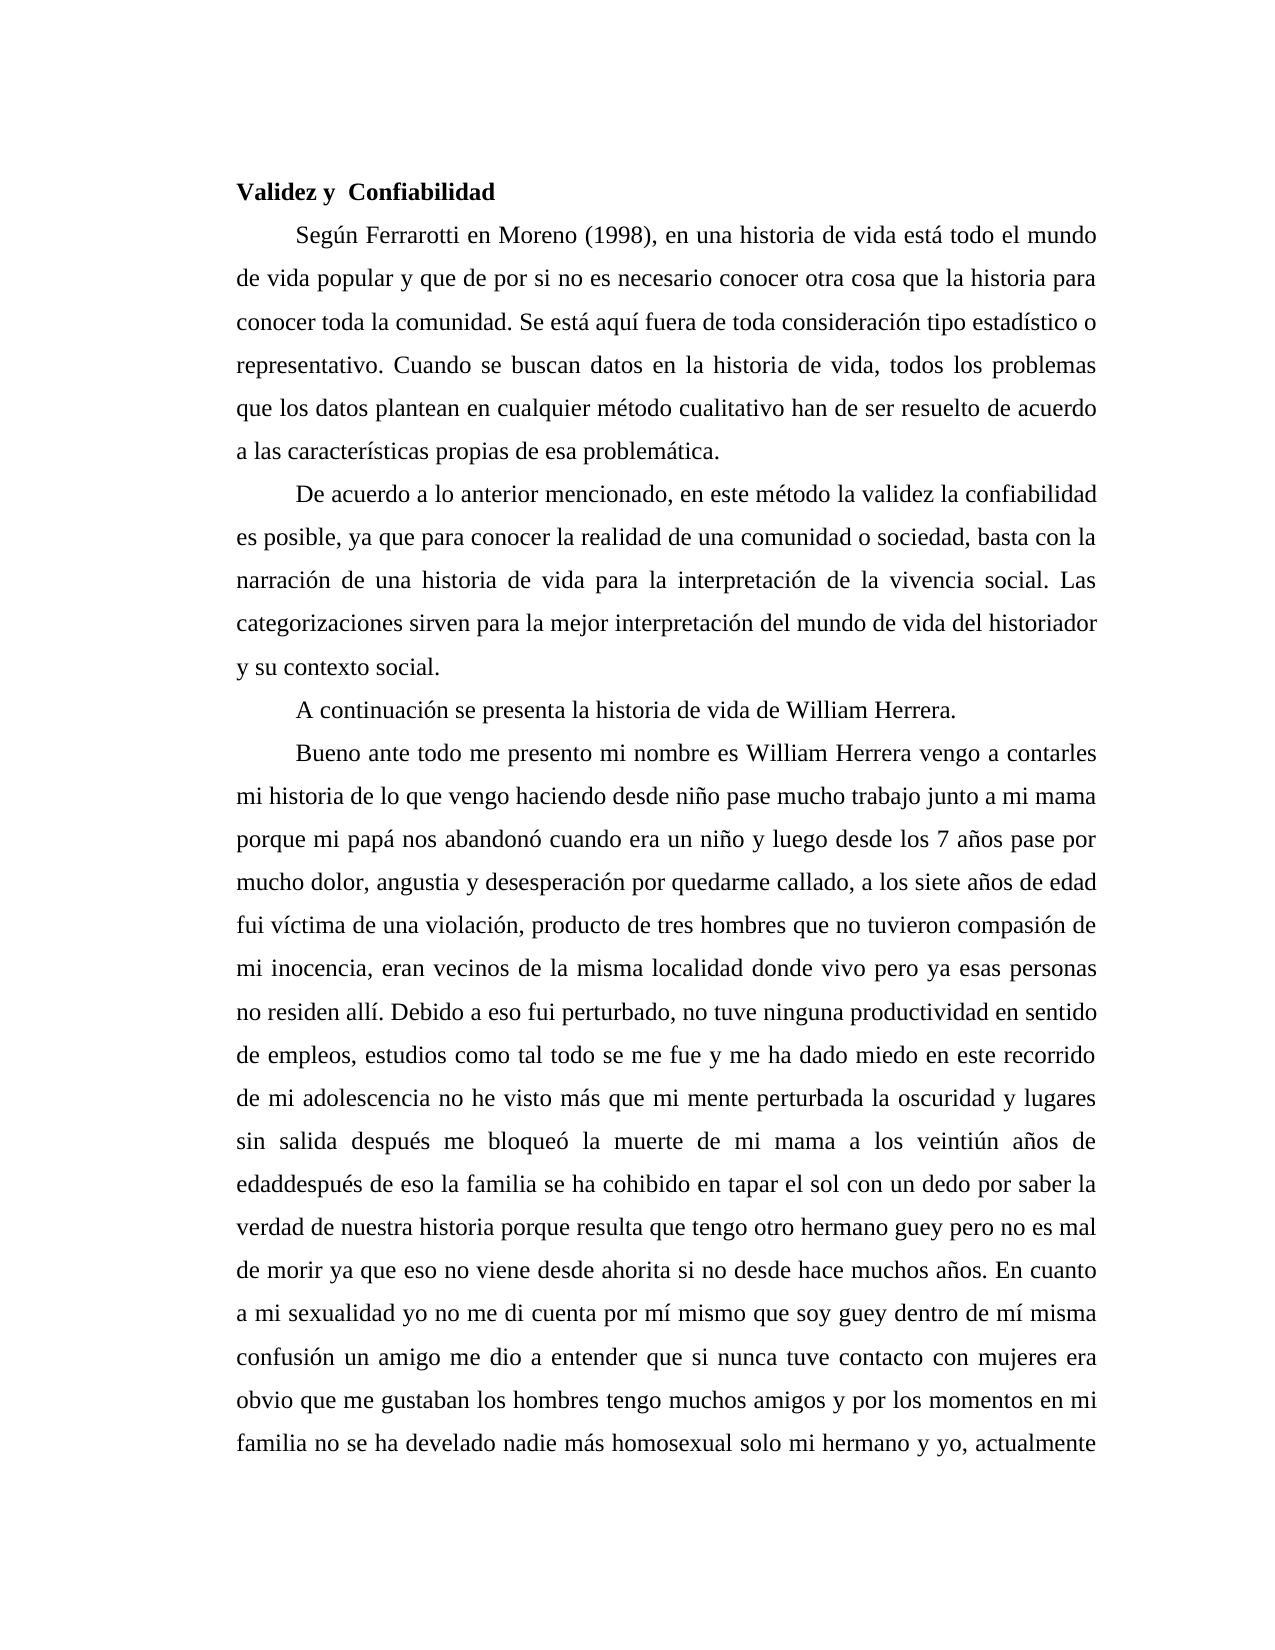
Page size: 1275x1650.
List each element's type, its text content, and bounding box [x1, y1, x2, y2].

text De acuerdo a lo anterior mencionado, en este método la validez la confiabilidad es posible, ya que para conocer la realidad de una comunidad o sociedad, basta con la narración de una historia de vida para la interpretación de la vivencia social. Las categorizaciones sirven para la mejor interpretación del mundo de vida del historiador y su contexto social. [236, 479, 1098, 680]
text Según Ferrarotti en Moreno (1998), en una historia de vida está todo el mundo de vida popular y que de por si no es necesario conocer otra cosa que la historia para conocer toda la comunidad. Se está aquí fuera de toda consideración tipo estadístico o representativo. Cuando se buscan datos en la historia de vida, todos los problemas que los datos plantean en cualquier método cualitativo han de ser resuelto de acuerdo a las características propias de esa problemática. [236, 220, 1098, 465]
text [236, 738, 1098, 1457]
text Validez y Confiabilidad [236, 177, 1098, 206]
text A continuación se presenta la historia de vida de William Herrera. [236, 695, 1098, 723]
